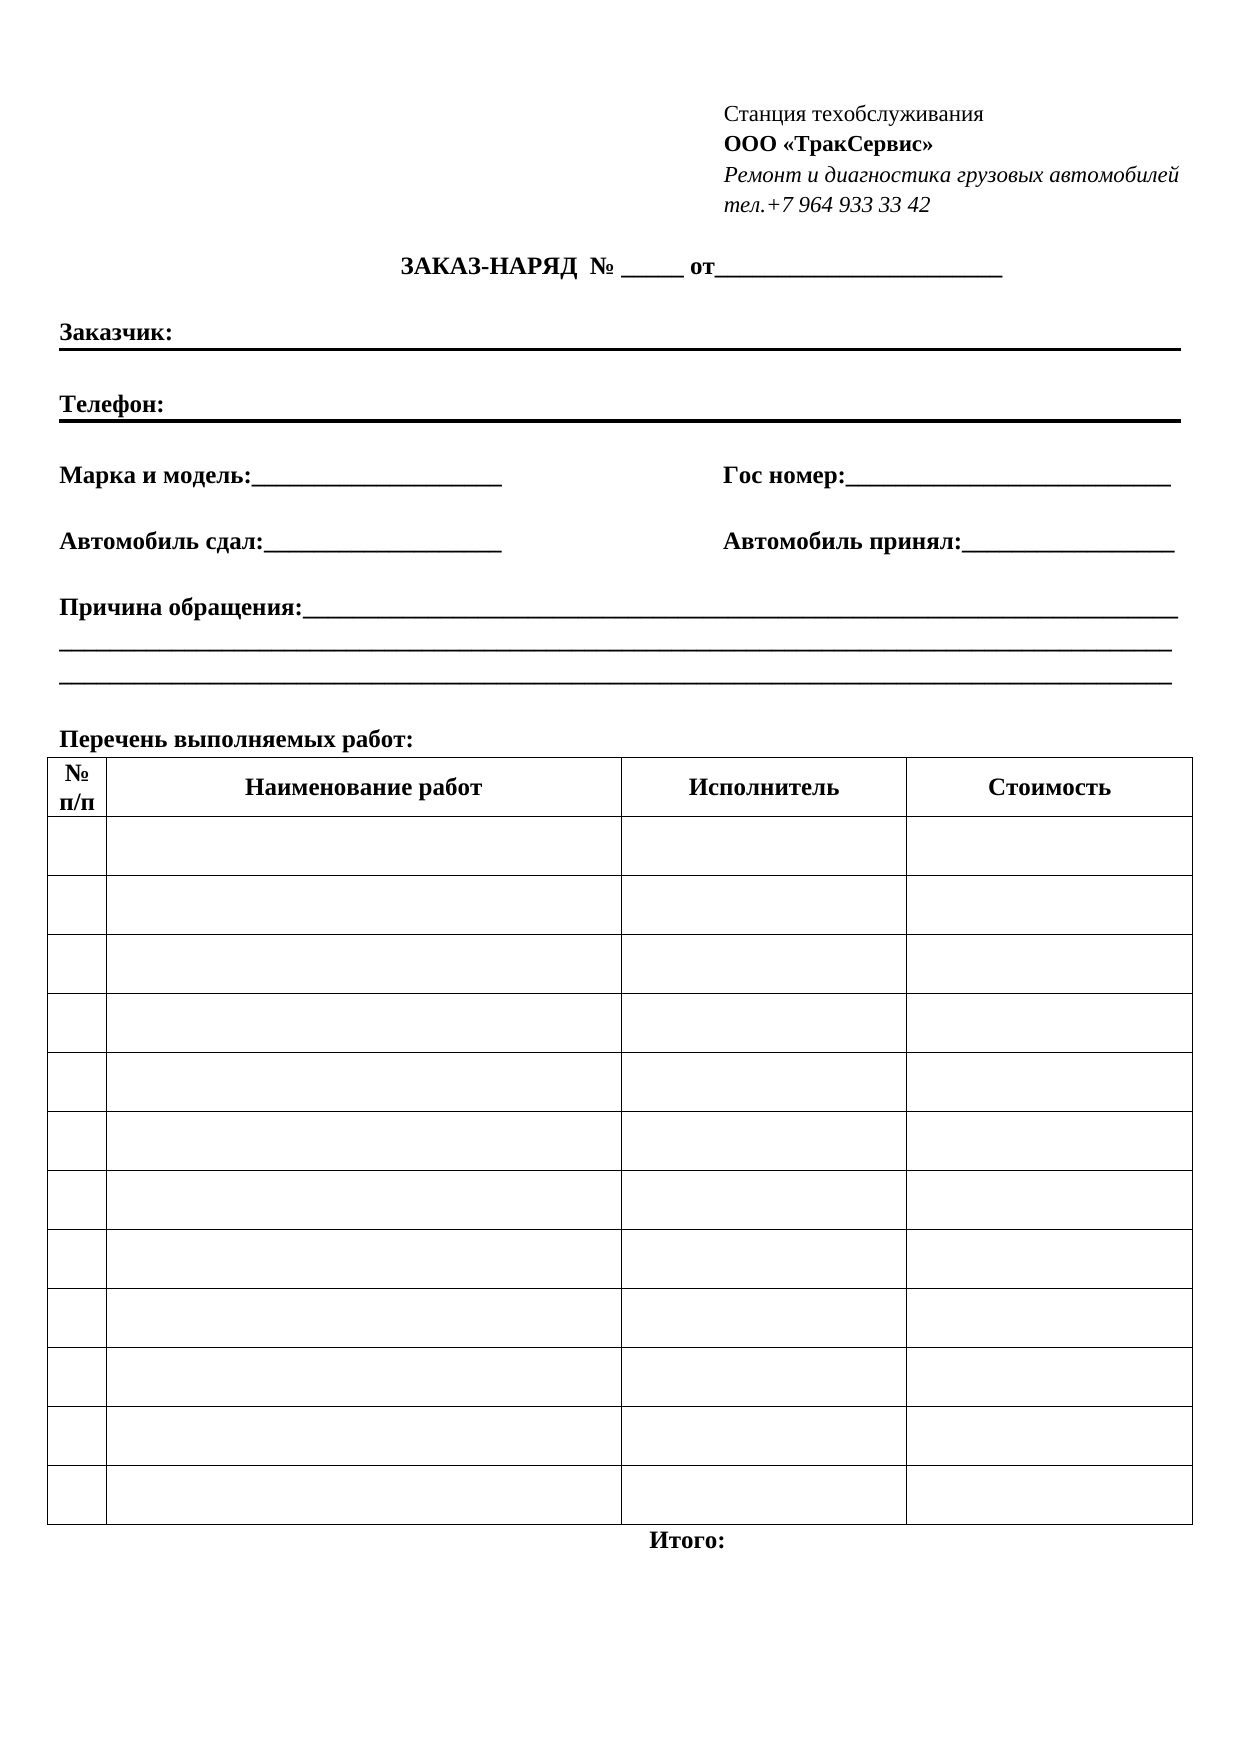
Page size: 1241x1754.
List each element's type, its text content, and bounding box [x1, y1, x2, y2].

table_cell [48, 935, 106, 993]
table_cell [107, 1466, 621, 1524]
table_cell [107, 1407, 621, 1465]
text ЗАКАЗ-НАРЯД № _____ от_______________________ [59, 251, 1181, 280]
table_cell [107, 1289, 621, 1347]
table_cell [622, 1407, 906, 1465]
table_cell [107, 1053, 621, 1111]
table_cell [107, 1230, 621, 1288]
table_cell [48, 817, 106, 875]
text Итого: [59, 1525, 1181, 1554]
table_cell [48, 876, 106, 934]
table_cell [907, 1053, 1192, 1111]
table_cell [107, 935, 621, 993]
text ООО «ТракСервис» [59, 131, 1181, 157]
table_cell [622, 1289, 906, 1347]
table_cell [48, 1348, 106, 1406]
table_cell [622, 1112, 906, 1170]
table_cell [622, 994, 906, 1052]
table_cell [907, 1348, 1192, 1406]
table_cell [622, 817, 906, 875]
table_cell [907, 994, 1192, 1052]
table_cell [907, 1407, 1192, 1465]
table_header Исполнитель [622, 758, 906, 816]
table_cell [107, 817, 621, 875]
table_cell [907, 1230, 1192, 1288]
table_cell [622, 1171, 906, 1229]
table_cell [107, 1112, 621, 1170]
text Станция техобслуживания [59, 100, 1181, 127]
table_cell [907, 1466, 1192, 1524]
text Перечень выполняемых работ: [59, 724, 1181, 753]
table_header Стоимость [907, 758, 1192, 816]
table_cell [107, 1348, 621, 1406]
table_cell [622, 1053, 906, 1111]
table_cell [48, 1466, 106, 1524]
table_cell [622, 1348, 906, 1406]
table_cell [907, 1112, 1192, 1170]
table_cell [622, 1466, 906, 1524]
table_cell [907, 876, 1192, 934]
table_header Наименование работ [107, 758, 621, 816]
table_cell [107, 994, 621, 1052]
text Телефон: [59, 389, 1181, 419]
table_cell [48, 1171, 106, 1229]
table_cell [107, 876, 621, 934]
table_cell [48, 1407, 106, 1465]
table_cell [48, 1230, 106, 1288]
text Заказчик: [59, 317, 1181, 348]
table_cell [107, 1171, 621, 1229]
table_cell [907, 817, 1192, 875]
text Причина обращения:______________________________________________________________________ [59, 592, 1181, 621]
table_cell [622, 876, 906, 934]
table_cell [907, 1289, 1192, 1347]
text Марка и модель:____________________ Гос номер:__________________________ [59, 460, 1181, 489]
table_header № п/п [48, 758, 106, 816]
table_cell [622, 1230, 906, 1288]
table_cell [48, 1289, 106, 1347]
table_cell [48, 1053, 106, 1111]
table_cell [48, 994, 106, 1052]
text __________________________________________________________________________________________________________________________________________________________________________________ [59, 625, 1181, 687]
text Автомобиль сдал:___________________ Автомобиль принял:_________________ [59, 526, 1181, 555]
text Ремонт и диагностика грузовых автомобилей [59, 161, 1181, 187]
text тел.+7 964 933 33 42 [59, 191, 1181, 217]
table_cell [48, 1112, 106, 1170]
table_cell [622, 935, 906, 993]
table_cell [907, 935, 1192, 993]
table_cell [907, 1171, 1192, 1229]
